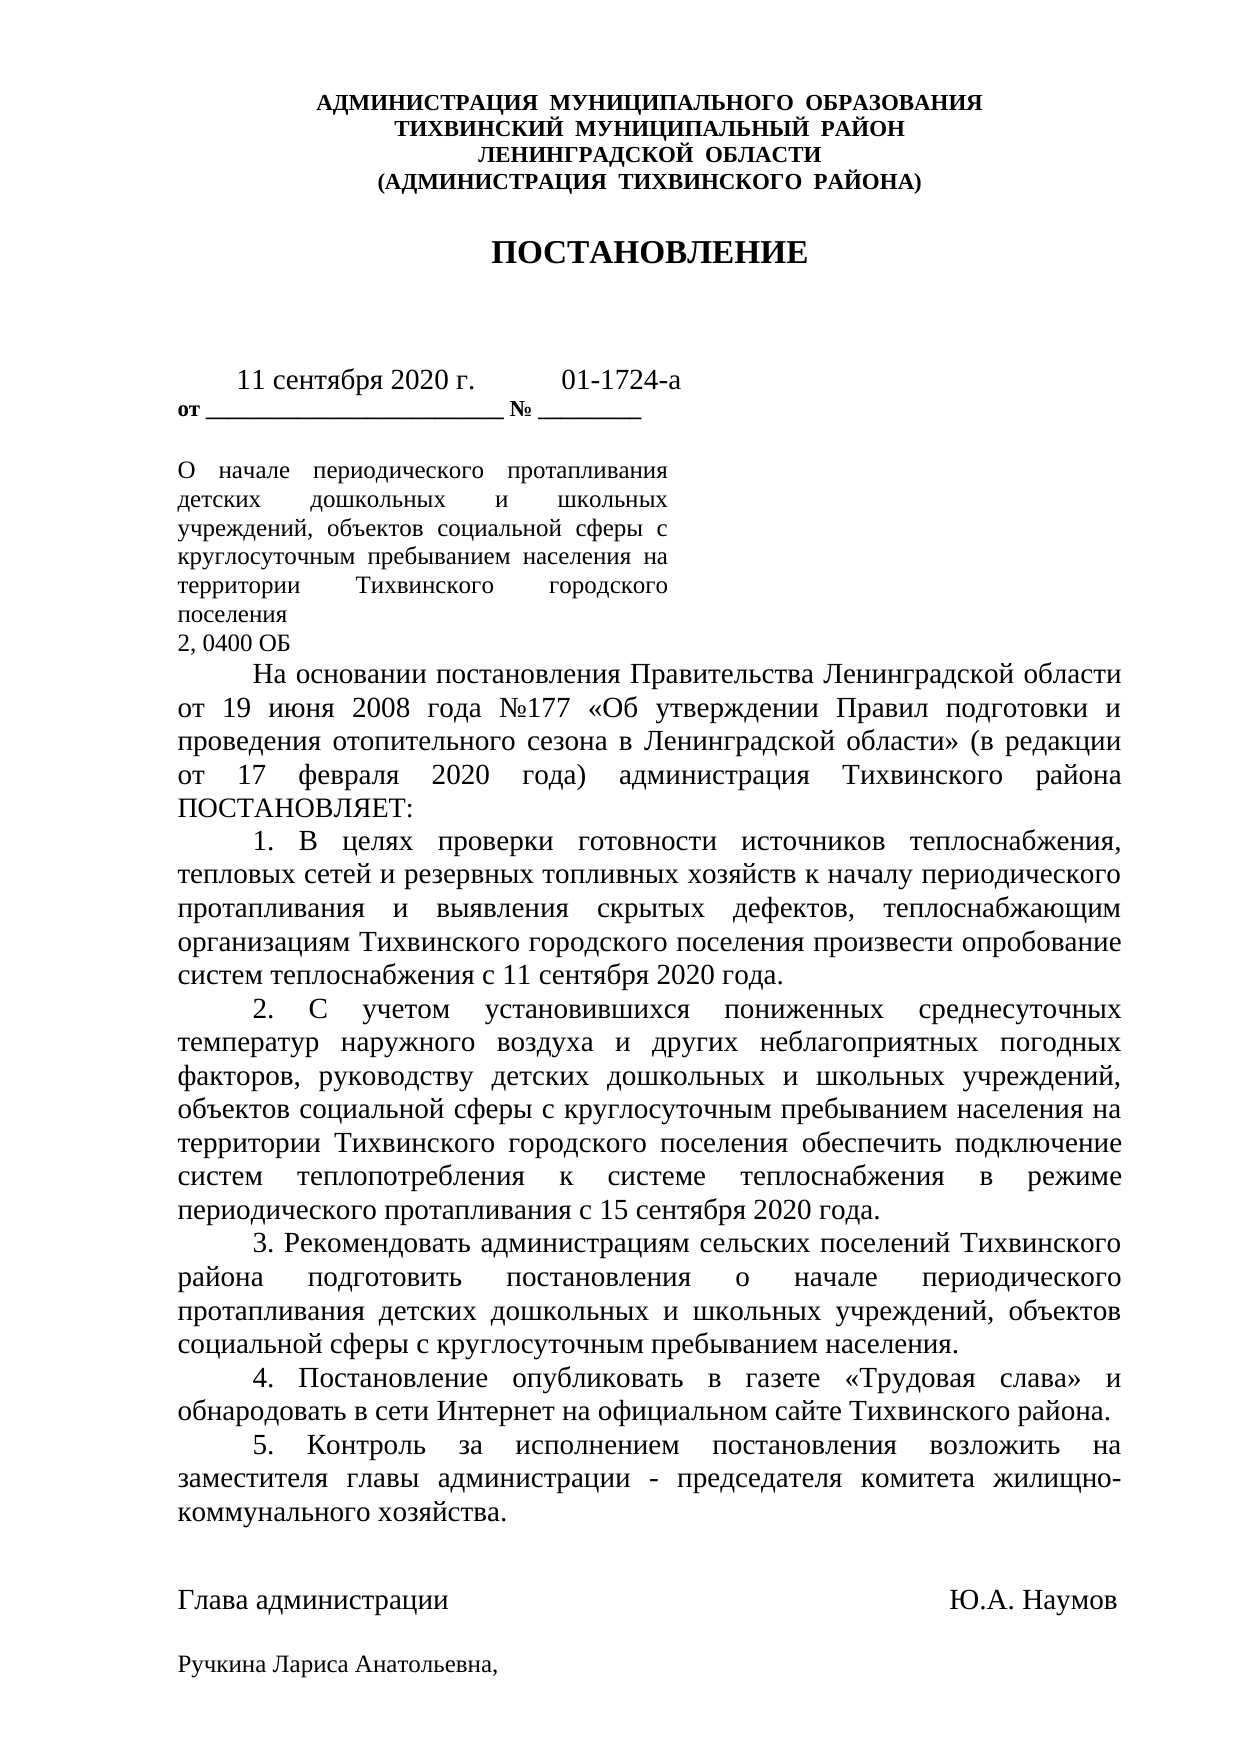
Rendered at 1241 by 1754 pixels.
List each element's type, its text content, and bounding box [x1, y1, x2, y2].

text ЛЕНИНГРАДСКОЙ ОБЛАСТИ [177, 141, 1122, 168]
text 5. Контроль за исполнением постановления возложить на заместителя главы администрации - председателя комитета жилищно-коммунального хозяйства. [177, 1427, 1122, 1527]
text (АДМИНИСТРАЦИЯ ТИХВИНСКОГО РАЙОНА) [177, 168, 1122, 194]
text На основании постановления Правительства Ленинградской области от 19 июня 2008 года №177 «Об утверждении Правил подготовки и проведения отопительного сезона в Ленинградской области» (в редакции от 17 февраля 2020 года) администрация Тихвинского района ПОСТАНОВЛЯЕТ: [177, 656, 1122, 823]
text 2. С учетом установившихся пониженных среднесуточных температур наружного воздуха и других неблагоприятных погодных факторов, руководству детских дошкольных и школьных учреждений, объектов социальной сферы с круглосуточным пребыванием населения на территории Тихвинского городского поселения обеспечить подключение систем теплопотребления к системе теплоснабжения в режиме периодического протапливания с 15 сентября 2020 года. [177, 991, 1122, 1226]
table_cell 2, 0400 ОБ [166, 628, 679, 656]
text 11 сентября 2020 г. 01-1724-а [177, 362, 1122, 395]
text 4. Постановление опубликовать в газете «Трудовая слава» и обнародовать в сети Интернет на официальном сайте Тихвинского района. [177, 1360, 1122, 1427]
text Ручкина Лариса Анатольевна, [177, 1649, 1122, 1678]
table_header О начале периодического протапливания детских дошкольных и школьных учреждений, объектов социальной сферы с круглосуточным пребыванием населения на территории Тихвинского городского поселения [166, 455, 679, 628]
text от __________________________ № _________ [177, 395, 1122, 422]
text ПОСТАНОВЛЕНИЕ [177, 232, 1122, 271]
subtitle АДМИНИСТРАЦИЯ МУНИЦИПАЛЬНОГО ОБРАЗОВАНИЯ [177, 89, 1122, 115]
text ТИХВИНСКИЙ МУНИЦИПАЛЬНЫЙ РАЙОН [177, 115, 1122, 141]
text Глава администрации Ю.А. Наумов [177, 1582, 1122, 1616]
text 3. Рекомендовать администрациям сельских поселений Тихвинского района подготовить постановления о начале периодического протапливания детских дошкольных и школьных учреждений, объектов социальной сферы с круглосуточным пребыванием населения. [177, 1226, 1122, 1360]
text 1. В целях проверки готовности источников теплоснабжения, тепловых сетей и резервных топливных хозяйств к началу периодического протапливания и выявления скрытых дефектов, теплоснабжающим организациям Тихвинского городского поселения произвести опробование систем теплоснабжения с 11 сентября 2020 года. [177, 823, 1122, 991]
